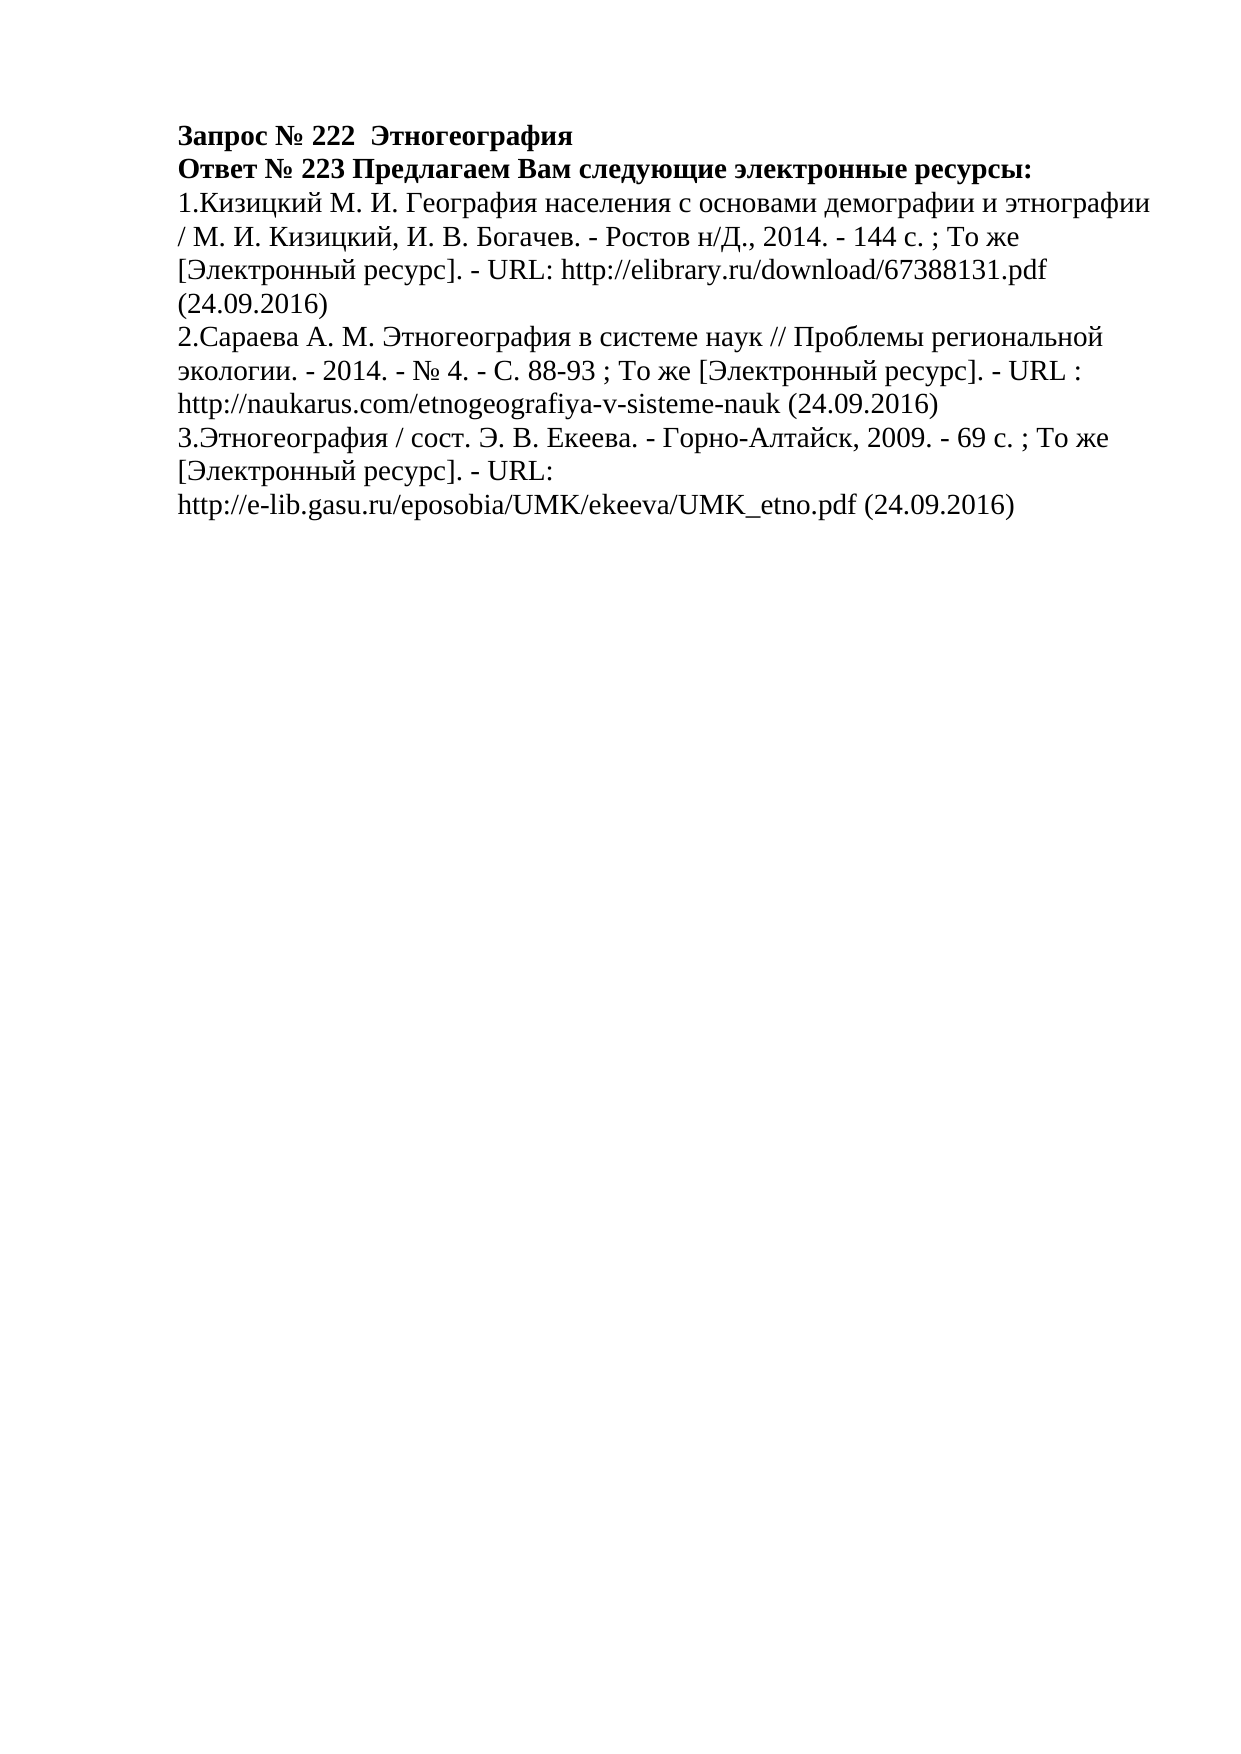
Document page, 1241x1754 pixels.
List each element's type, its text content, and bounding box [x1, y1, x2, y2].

text Запрос № 222 Этногеография [177, 118, 1152, 152]
text 3.Этногеография / сост. Э. В. Екеева. - Горно-Алтайск, 2009. - 69 с. ; То же [Электронный ресурс]. - URL: http://e-lib.gasu.ru/eposobia/UMK/ekeeva/UMK_etno.pdf (24.09.2016) [177, 420, 1152, 521]
text 1.Кизицкий М. И. География населения с основами демографии и этнографии / М. И. Кизицкий, И. В. Богачев. - Ростов н/Д., 2014. - 144 с. ; То же [Электронный ресурс]. - URL: http://elibrary.ru/download/67388131.pdf (24.09.2016) [177, 185, 1152, 319]
text Ответ № 223 Предлагаем Вам следующие электронные ресурсы: [177, 152, 1152, 185]
text 2.Сараева А. М. Этногеография в системе наук // Проблемы региональной экологии. - 2014. - № 4. - С. 88-93 ; То же [Электронный ресурс]. - URL : http://naukarus.com/etnogeografiya-v-sisteme-nauk (24.09.2016) [177, 319, 1152, 420]
